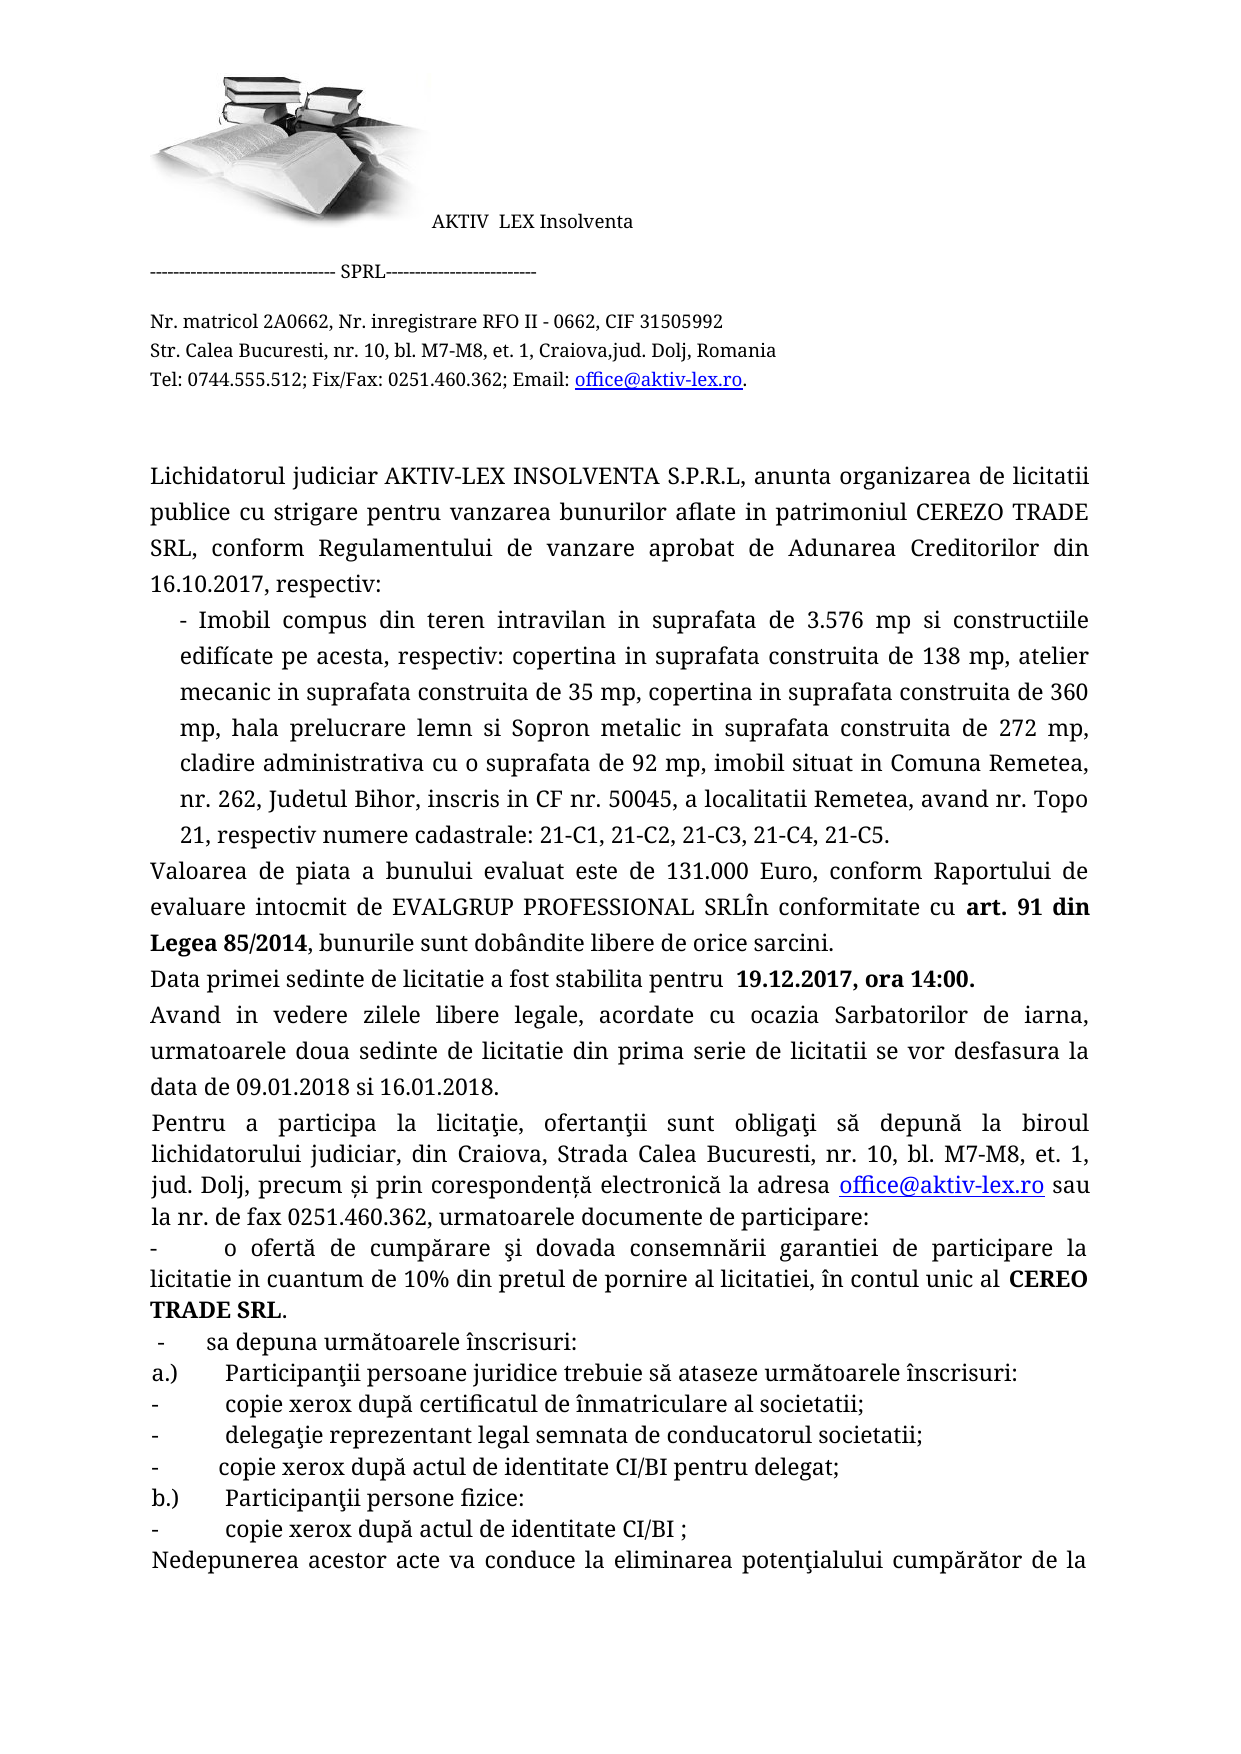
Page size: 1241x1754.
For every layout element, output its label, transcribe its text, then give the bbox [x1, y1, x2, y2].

picture [150, 73, 432, 228]
text - copie xerox după certificatul de înmatriculare al societatii; [151, 1388, 1089, 1419]
text - copie xerox după actul de identitate CI/BI ; [151, 1513, 1089, 1544]
text b.) Participanţii persone fizice: [151, 1482, 1089, 1513]
text - sa depuna următoarele înscrisuri: [151, 1326, 1089, 1357]
text - Imobil compus din teren intravilan in suprafata de 3.576 mp si constructiile edifícate pe acesta, respectiv: copertina in suprafata construita de 138 mp, atelier mecanic in suprafata construita de 35 mp, copertina in suprafata construita de 360 mp, hala prelucrare lemn si Sopron metalic in suprafata construita de 272 mp, cladire administrativa cu o suprafata de 92 mp, imobil situat in Comuna Remetea, nr. 262, Judetul Bihor, inscris in CF nr. 50045, a localitatii Remetea, avand nr. Topo 21, respectiv numere cadastrale: 21-C1, 21-C2, 21-C3, 21-C4, 21-C5. [179, 604, 1090, 851]
text Lichidatorul judiciar AKTIV-LEX INSOLVENTA S.P.R.L, anunta organizarea de licitatii publice cu strigare pentru vanzarea bunurilor aflate in patrimoniul CEREZO TRADE SRL, conform Regulamentului de vanzare aprobat de Adunarea Creditorilor din 16.10.2017, respectiv: [150, 460, 1090, 599]
text Data primei sedinte de licitatie a fost stabilita pentru 19.12.2017, ora 14:00. [150, 963, 1090, 994]
text a.) Participanţii persoane juridice trebuie să ataseze următoarele înscrisuri: [151, 1357, 1089, 1388]
text - copie xerox după actul de identitate CI/BI pentru delegat; [151, 1451, 1089, 1482]
list o ofertă de cumpărare şi dovada consemnării garantiei de participare la licitatie in cuantum de 10% din pretul de pornire al licitatiei, în contul unic al CEREO TRADE SRL. [150, 1232, 1088, 1326]
text - delegaţie reprezentant legal semnata de conducatorul societatii; [151, 1419, 1089, 1451]
text Nedepunerea acestor acte va conduce la eliminarea potenţialului cumpărător de la şedinţa de licitaţie. [151, 1544, 1089, 1576]
text Avand in vedere zilele libere legale, acordate cu ocazia Sarbatorilor de iarna, urmatoarele doua sedinte de licitatie din prima serie de licitatii se vor desfasura la data de 09.01.2018 si 16.01.2018. [150, 999, 1090, 1102]
text Valoarea de piata a bunului evaluat este de 131.000 Euro, conform Raportului de evaluare intocmit de EVALGRUP PROFESSIONAL SRLÎn conformitate cu art. 91 din Legea 85/2014, bunurile sunt dobândite libere de orice sarcini. [150, 855, 1090, 958]
text Pentru a participa la licitaţie, ofertanţii sunt obligaţi să depună la biroul lichidatorului judiciar, din Craiova, Strada Calea Bucuresti, nr. 10, bl. M7-M8, et. 1, jud. Dolj, precum și prin corespondență electronică la adresa office@aktiv-lex.ro sau la nr. de fax 0251.460.362, urmatoarele documente de participare: [151, 1107, 1090, 1232]
